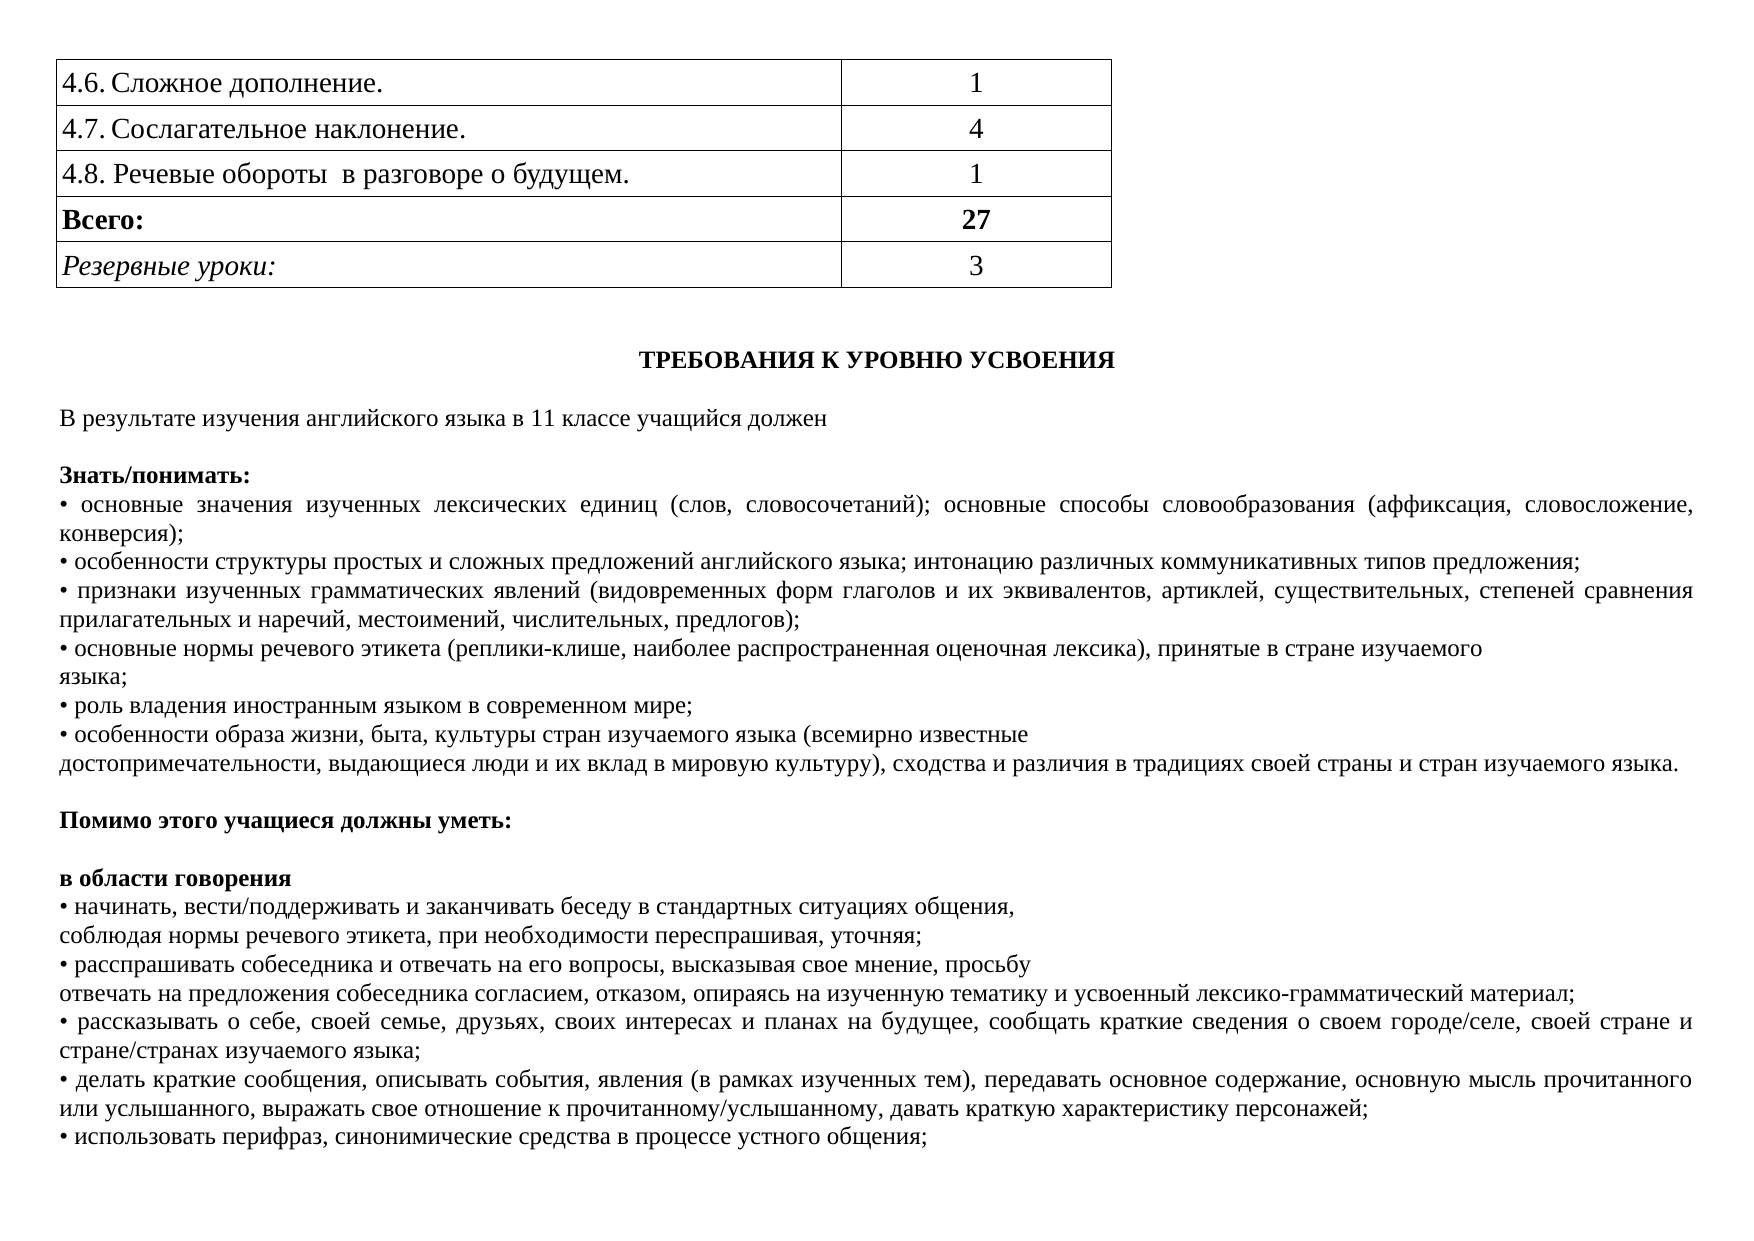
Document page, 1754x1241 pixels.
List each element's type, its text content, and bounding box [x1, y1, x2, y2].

text соблюдая нормы речевого этикета, при необходимости переспрашивая, уточняя; [59, 920, 1695, 949]
text • делать краткие сообщения, описывать события, явления (в рамках изученных тем), передавать основное содержание, основную мысль прочитанного или услышанного, выражать свое отношение к прочитанному/услышанному, давать краткую характеристику персонажей; [59, 1064, 1695, 1121]
text • рассказывать о себе, своей семье, друзьях, своих интересах и планах на будущее, сообщать краткие сведения о своем городе/селе, своей стране и стране/странах изучаемого языка; [59, 1006, 1695, 1064]
text • основные нормы речевого этикета (реплики-клише, наиболее распространенная оценочная лексика), принятые в стране изучаемого [59, 633, 1695, 661]
text языка; [59, 661, 1695, 690]
table_cell 1 [842, 60, 1111, 104]
table_cell 4 [842, 106, 1111, 150]
table_cell Всего: [57, 197, 841, 241]
text • особенности образа жизни, быта, культуры стран изучаемого языка (всемирно известные [59, 719, 1695, 748]
text • основные значения изученных лексических единиц (слов, словосочетаний); основные способы словообразования (аффиксация, словосложение, конверсия); [59, 489, 1695, 546]
text • признаки изученных грамматических явлений (видовременных форм глаголов и их эквивалентов, артиклей, существительных, степеней сравнения прилагательных и наречий, местоимений, числительных, предлогов); [59, 575, 1695, 633]
table_cell 4.8. Речевые обороты в разговоре о будущем. [57, 151, 841, 196]
text достопримечательности, выдающиеся люди и их вклад в мировую культуру), сходства и различия в традициях своей страны и стран изучаемого языка. [59, 748, 1695, 776]
table_cell 1 [842, 151, 1111, 196]
text Знать/понимать: [59, 460, 1695, 489]
text • начинать, вести/поддерживать и заканчивать беседу в стандартных ситуациях общения, [59, 891, 1695, 920]
table_cell 4.7. Сослагательное наклонение. [57, 106, 841, 150]
text В результате изучения английского языка в 11 классе учащийся должен [59, 403, 1695, 431]
text в области говорения [59, 863, 1695, 891]
table_cell 4.6. Сложное дополнение. [57, 60, 841, 104]
text • расспрашивать собеседника и отвечать на его вопросы, высказывая свое мнение, просьбу [59, 949, 1695, 978]
table_cell Резервные уроки: [57, 242, 841, 287]
table_cell 3 [842, 242, 1111, 287]
text отвечать на предложения собеседника согласием, отказом, опираясь на изученную тематику и усвоенный лексико-грамматический материал; [59, 978, 1695, 1006]
text ТРЕБОВАНИЯ К УРОВНЮ УСВОЕНИЯ [59, 345, 1695, 374]
text • роль владения иностранным языком в современном мире; [59, 690, 1695, 719]
table_cell 27 [842, 197, 1111, 241]
text • использовать перифраз, синонимические средства в процессе устного общения; [59, 1121, 1695, 1150]
text • особенности структуры простых и сложных предложений английского языка; интонацию различных коммуникативных типов предложения; [59, 546, 1695, 575]
text Помимо этого учащиеся должны уметь: [59, 805, 1695, 834]
